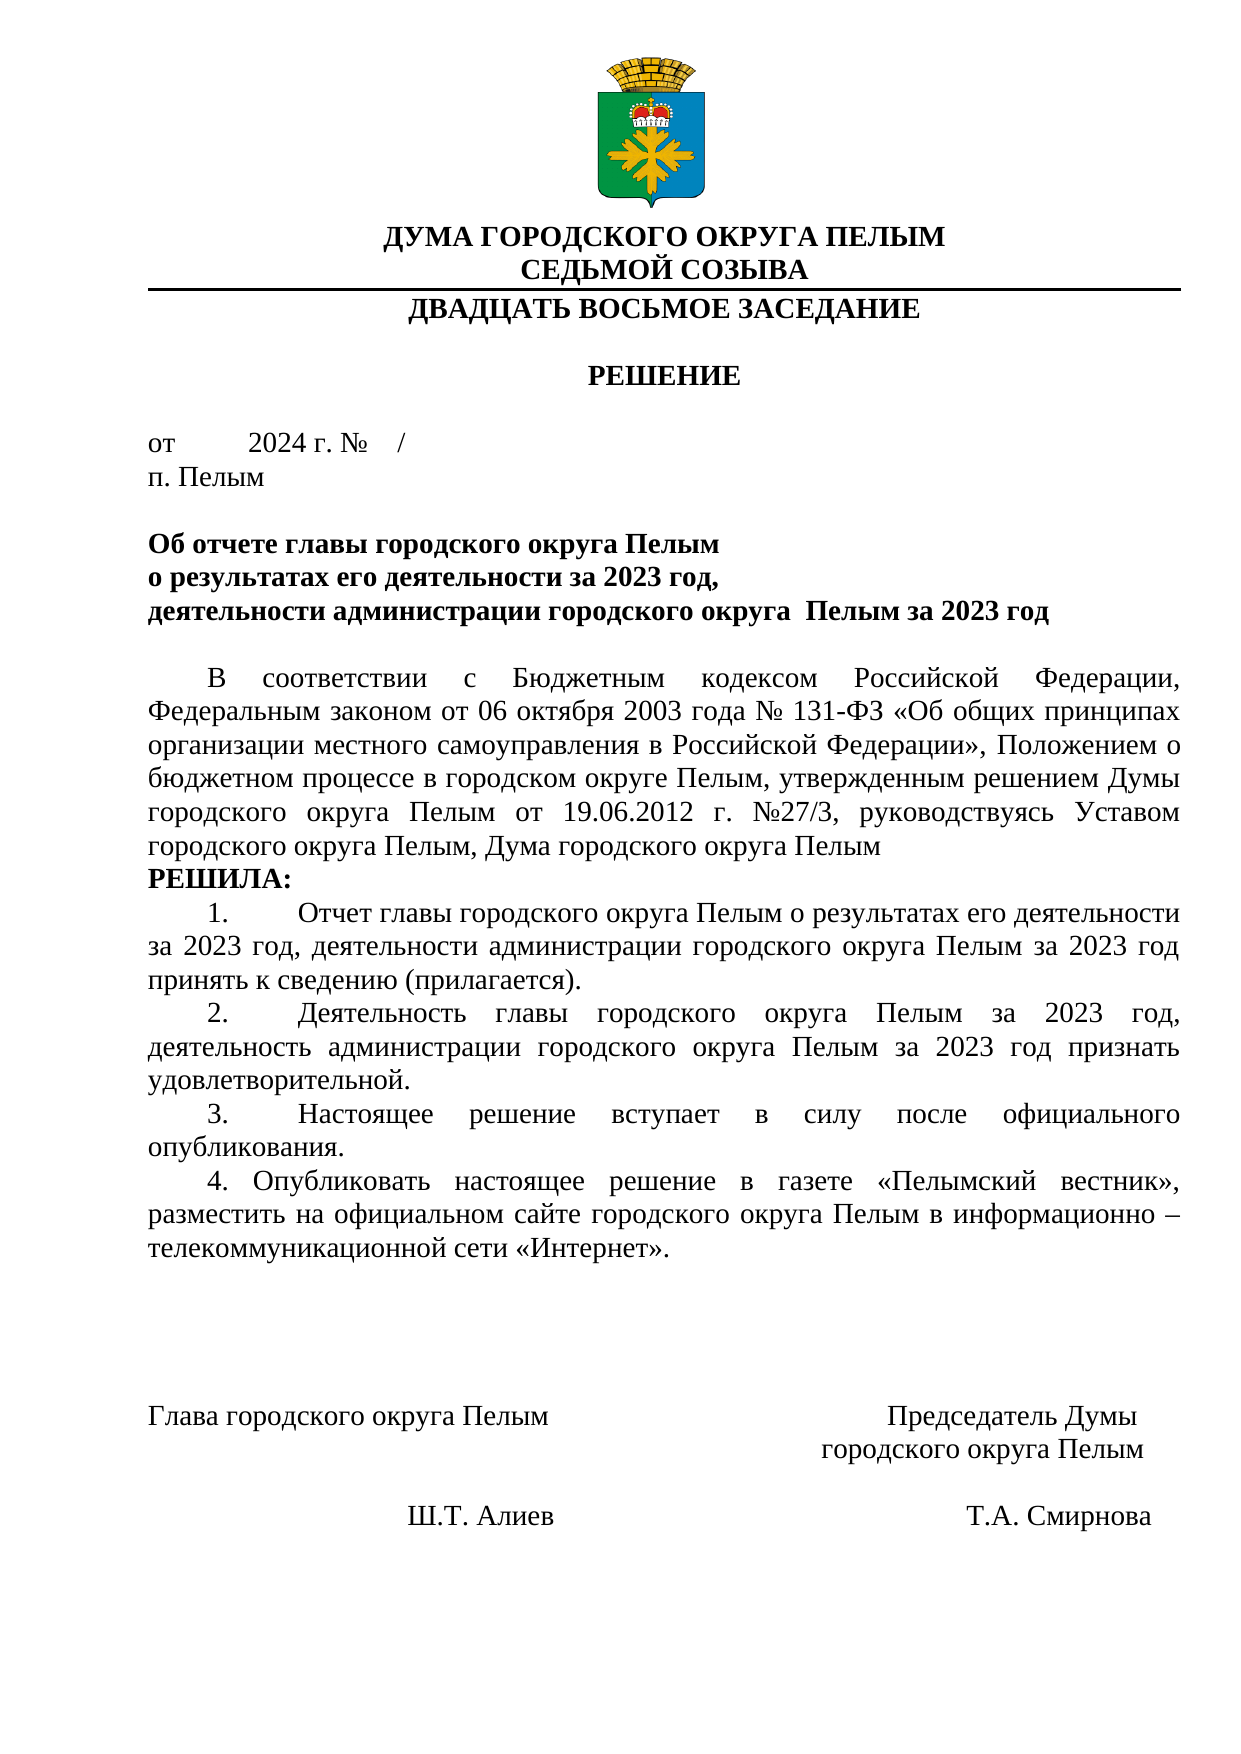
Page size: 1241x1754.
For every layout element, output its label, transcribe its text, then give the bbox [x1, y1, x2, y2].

text п. Пелым [148, 459, 1181, 492]
text 4. Опубликовать настоящее решение в газете «Пелымский вестник», разместить на официальном сайте городского округа Пелым в информационно – телекоммуникационной сети «Интернет». [148, 1163, 1181, 1264]
text В соответствии с Бюджетным кодексом Российской Федерации, Федеральным законом от 06 октября 2003 года № 131-ФЗ «Об общих принципах организации местного самоуправления в Российской Федерации», Положением о бюджетном процессе в городском округе Пелым, утвержденным решением Думы городского округа Пелым от 19.06.2012 г. №27/3, руководствуясь Уставом городского округа Пелым, Дума городского округа Пелым [148, 660, 1181, 861]
list Настоящее решение вступает в силу после официального опубликования. [148, 1096, 1181, 1163]
table_header Председатель Думы городского округа Пелым Т.А. Смирнова [650, 1398, 1163, 1533]
picture [597, 57, 705, 208]
text от 2024 г. № / [148, 425, 1181, 459]
list Отчет главы городского округа Пелым о результатах его деятельности за 2023 год, деятельности администрации городского округа Пелым за 2023 год принять к сведению (прилагается). [148, 895, 1181, 995]
text о результатах его деятельности за 2023 год, [148, 559, 1181, 593]
text Об отчете главы городского округа Пелым [148, 526, 1181, 559]
text РЕШИЛА: [148, 861, 1181, 895]
text СЕДЬМОЙ СОЗЫВА [148, 252, 1181, 288]
text ДВАДЦАТЬ ВОСЬМОЕ ЗАСЕДАНИЕ [148, 291, 1181, 324]
text деятельности администрации городского округа Пелым за 2023 год [148, 593, 1181, 626]
text РЕШЕНИЕ [148, 358, 1181, 392]
table_header Глава городского округа Пелым Ш.Т. Алиев [136, 1398, 649, 1533]
text ДУМА ГОРОДСКОГО ОКРУГА ПЕЛЫМ [148, 219, 1181, 252]
list Деятельность главы городского округа Пелым за 2023 год, деятельность администрации городского округа Пелым за 2023 год признать удовлетворительной. [148, 995, 1181, 1096]
